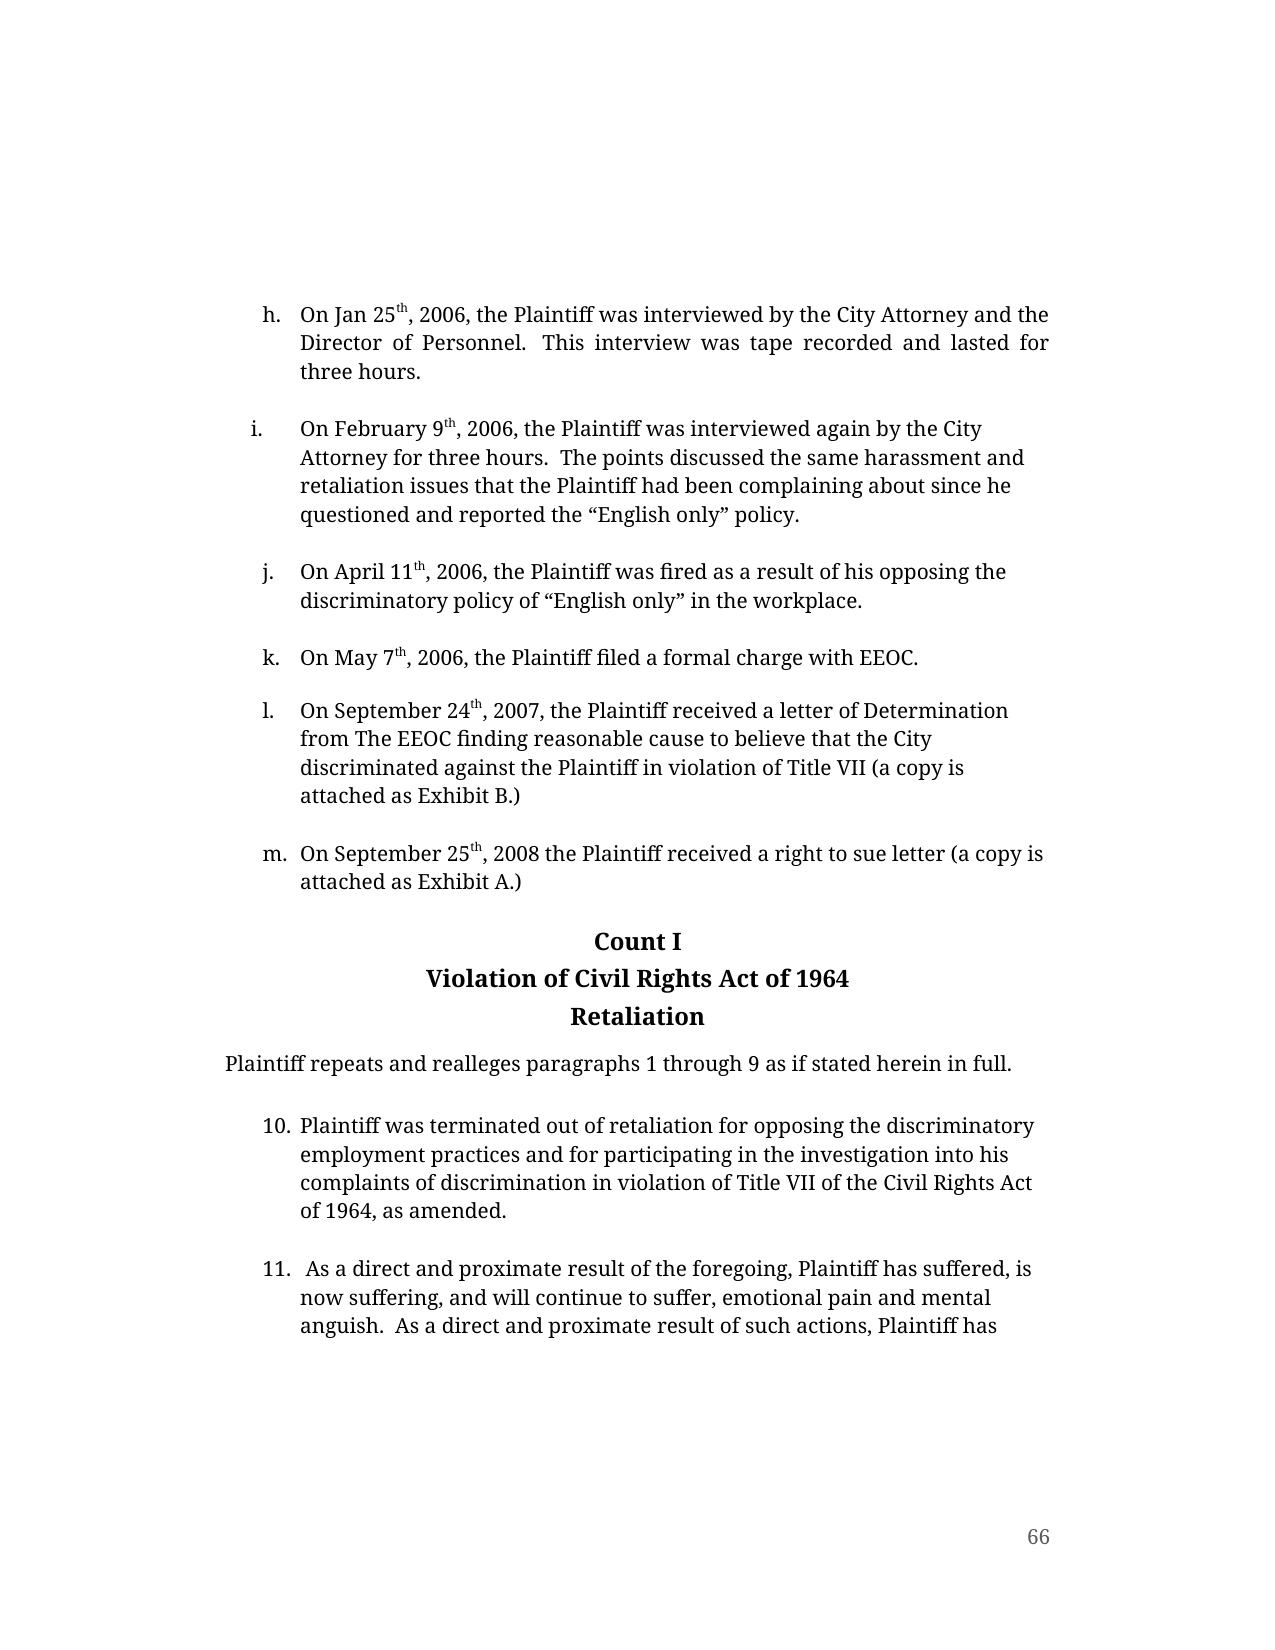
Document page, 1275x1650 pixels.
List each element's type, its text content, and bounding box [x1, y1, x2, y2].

list On September 24th, 2007, the Plaintiff received a letter of Determination from The EEOC finding reasonable cause to believe that the City discriminated against the Plaintiff in violation of Title VII (a copy is attached as Exhibit B.) [262, 696, 1050, 810]
list Plaintiff was terminated out of retaliation for opposing the discriminatory employment practices and for participating in the investigation into his complaints of discrimination in violation of Title VII of the Civil Rights Act of 1964, as amended. [262, 1111, 1050, 1225]
list On February 9th, 2006, the Plaintiff was interviewed again by the City Attorney for three hours. The points discussed the same harassment and retaliation issues that the Plaintiff had been complaining about since he questioned and reported the “English only” policy. [262, 414, 1050, 528]
subtitle Violation of Civil Rights Act of 1964 [262, 962, 1012, 995]
text Plaintiff repeats and realleges paragraphs 1 through 9 as if stated herein in full. [225, 1049, 1050, 1078]
list On Jan 25th, 2006, the Plaintiff was interviewed by the City Attorney and the Director of Personnel. This interview was tape recorded and lasted for three hours. [262, 300, 1050, 385]
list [262, 1254, 1050, 1339]
subtitle Retaliation [262, 1000, 1012, 1032]
list On May 7th, 2006, the Plaintiff filed a formal charge with EEOC. [262, 643, 1050, 696]
list On September 25th, 2008 the Plaintiff received a right to sue letter (a copy is attached as Exhibit A.) [262, 839, 1050, 896]
subtitle Count I [262, 925, 1012, 957]
list On April 11th, 2006, the Plaintiff was fired as a result of his opposing the discriminatory policy of “English only” in the workplace. [262, 557, 1050, 614]
